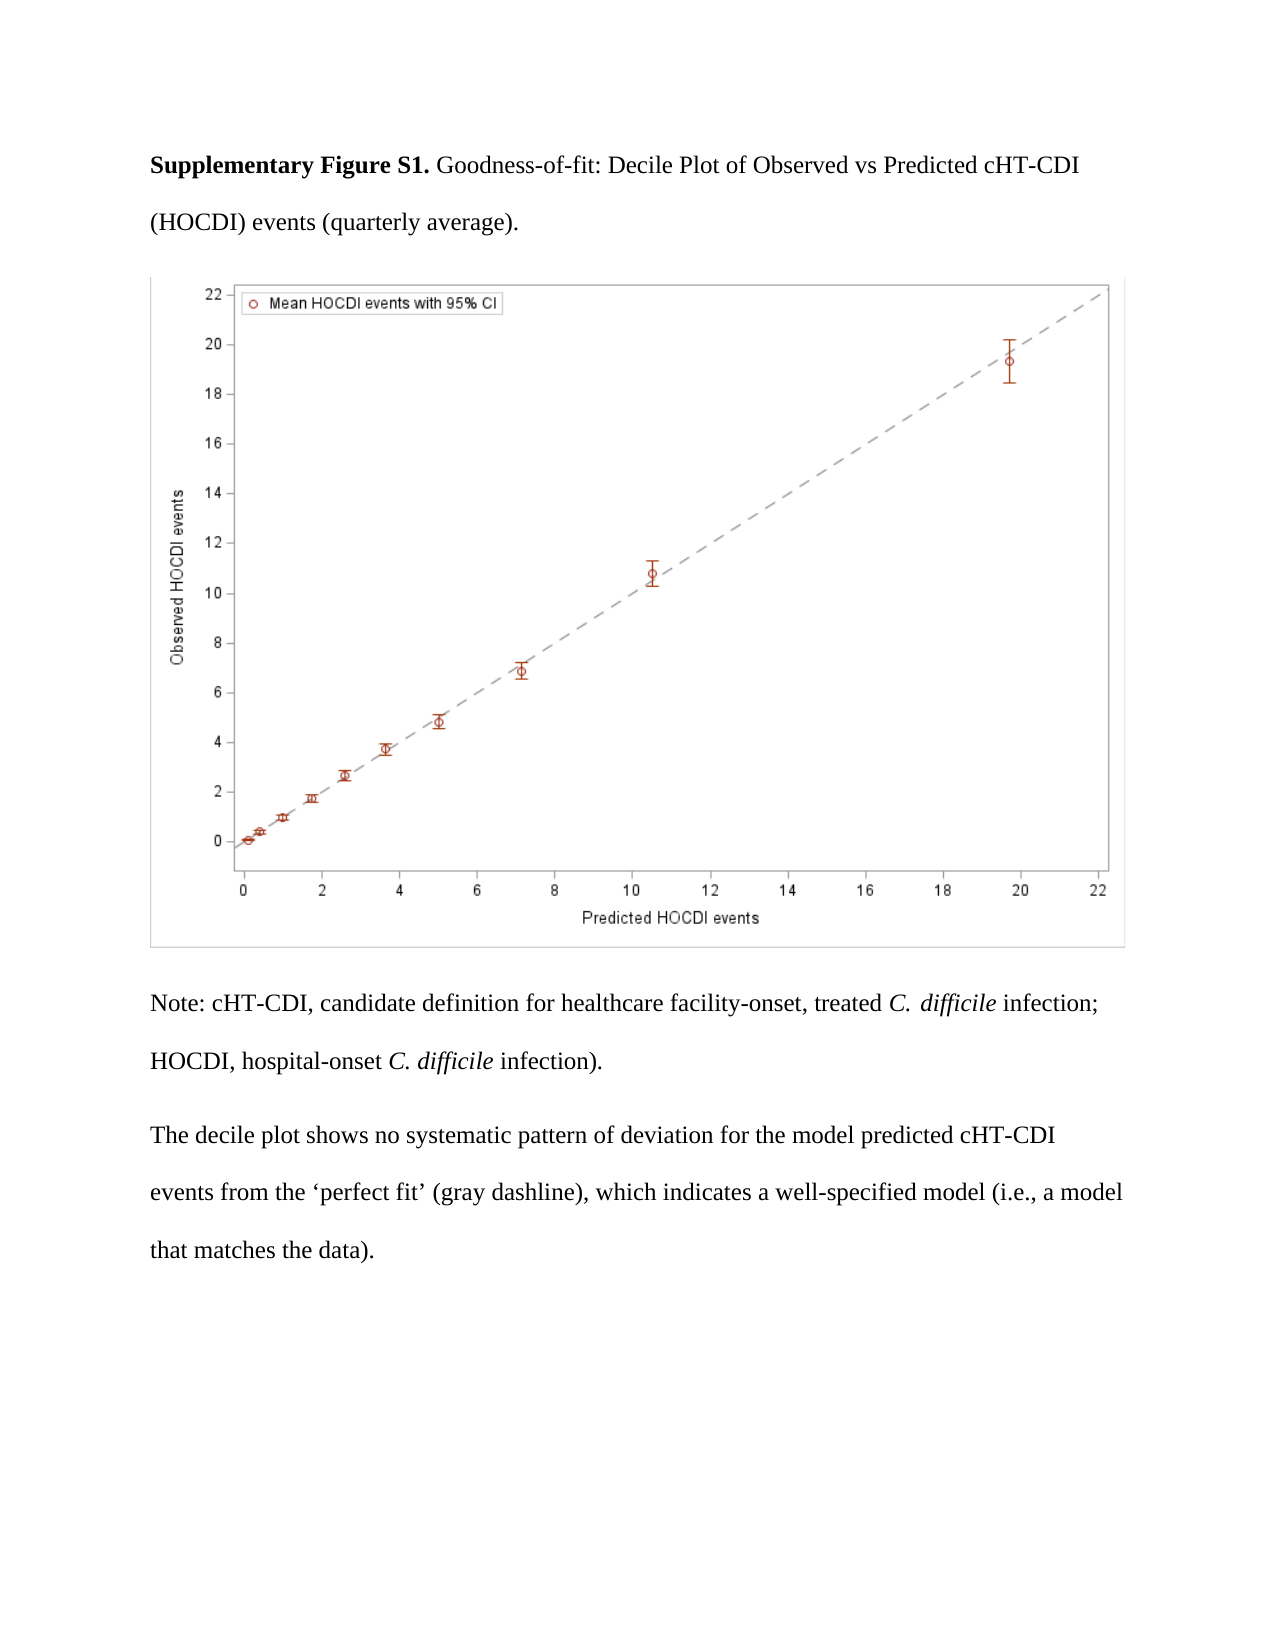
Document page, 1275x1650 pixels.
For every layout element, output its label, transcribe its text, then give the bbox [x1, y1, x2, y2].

picture [150, 277, 1125, 948]
text Note: cHT-CDI, candidate definition for healthcare facility-onset, treated C. difficile infection; HOCDI, hospital-onset C. difficile infection). [150, 988, 1125, 1074]
text Supplementary Figure S1. Goodness-of-fit: Decile Plot of Observed vs Predicted cHT-CDI (HOCDI) events (quarterly average). [150, 150, 1125, 236]
text The decile plot shows no systematic pattern of deviation for the model predicted cHT-CDI events from the ‘perfect fit’ (gray dashline), which indicates a well-specified model (i.e., a model that matches the data). [150, 1120, 1125, 1264]
